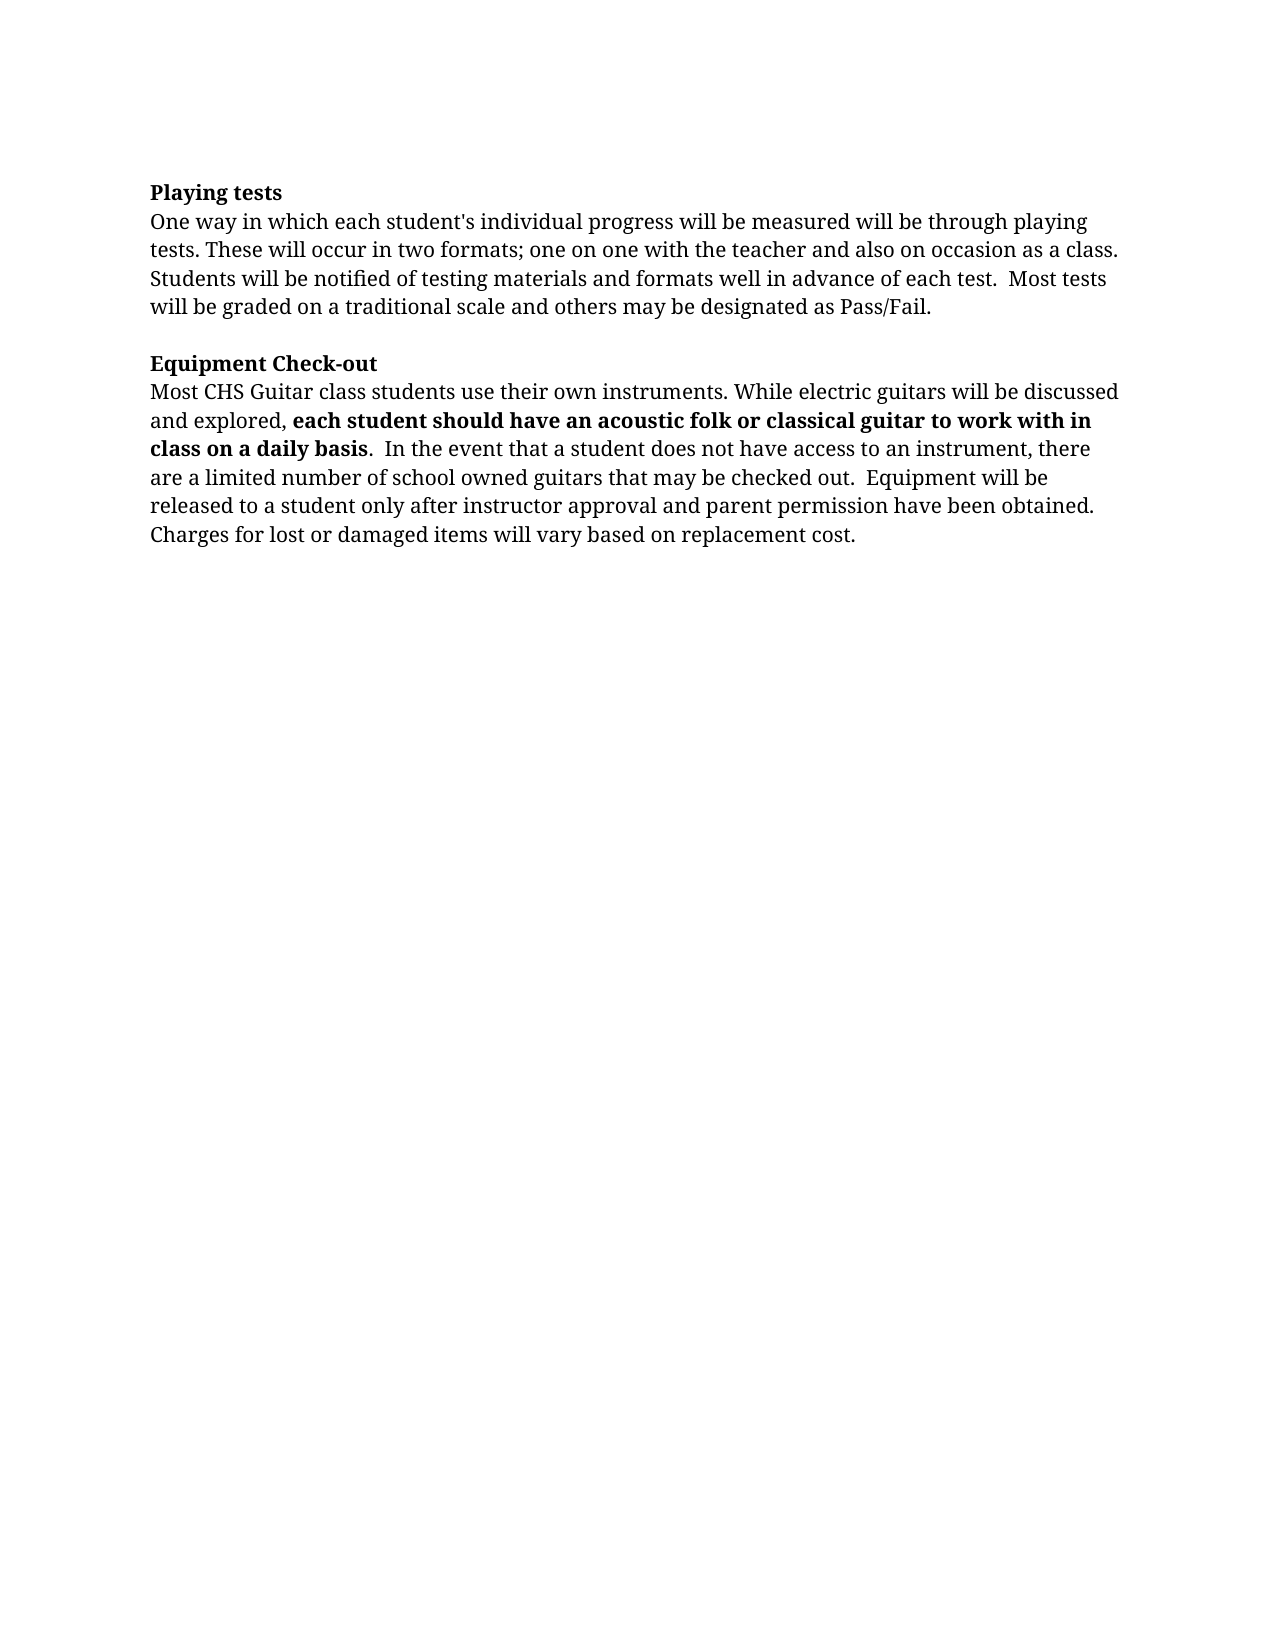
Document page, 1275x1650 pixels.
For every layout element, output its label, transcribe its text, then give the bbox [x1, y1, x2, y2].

text Playing tests [150, 178, 1125, 207]
text One way in which each student's individual progress will be measured will be through playing tests. These will occur in two formats; one on one with the teacher and also on occasion as a class. Students will be notified of testing materials and formats well in advance of each test. Most tests will be graded on a traditional scale and others may be designated as Pass/Fail. [150, 207, 1125, 321]
text Equipment Check-out [150, 349, 1125, 377]
text Most CHS Guitar class students use their own instruments. While electric guitars will be discussed and explored, each student should have an acoustic folk or classical guitar to work with in class on a daily basis. In the event that a student does not have access to an instrument, there are a limited number of school owned guitars that may be checked out. Equipment will be released to a student only after instructor approval and parent permission have been obtained. Charges for lost or damaged items will vary based on replacement cost. [150, 377, 1125, 548]
